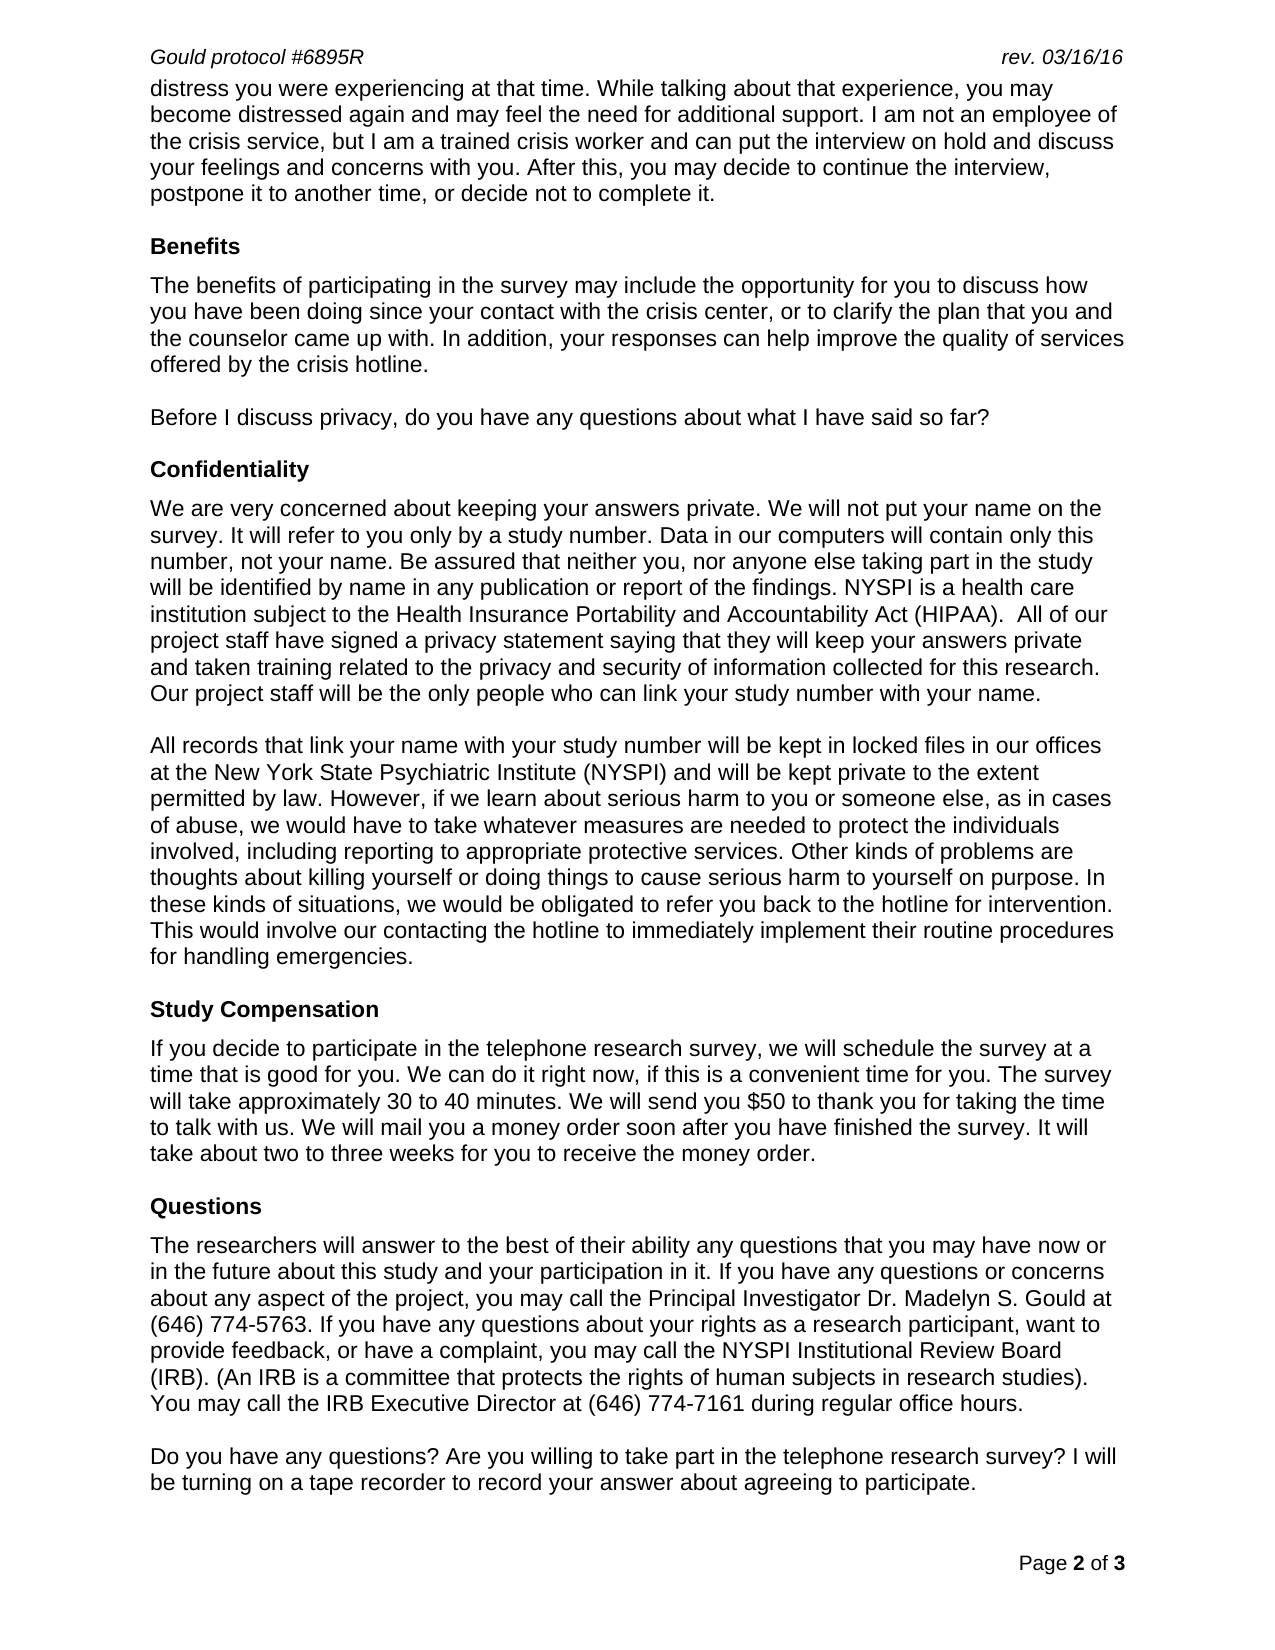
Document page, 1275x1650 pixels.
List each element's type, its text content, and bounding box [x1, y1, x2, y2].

text We are very concerned about keeping your answers private. We will not put your name on the survey. It will refer to you only by a study number. Data in our computers will contain only this number, not your name. Be assured that neither you, nor anyone else taking part in the study will be identified by name in any publication or report of the findings. NYSPI is a health care institution subject to the Health Insurance Portability and Accountability Act (HIPAA). All of our project staff have signed a privacy statement saying that they will keep your answers private and taken training related to the privacy and security of information collected for this research. Our project staff will be the only people who can link your study number with your name. [150, 495, 1125, 706]
text The benefits of participating in the survey may include the opportunity for you to discuss how you have been doing since your contact with the crisis center, or to clarify the plan that you and the counselor came up with. In addition, your responses can help improve the quality of services offered by the crisis hotline. [150, 272, 1125, 377]
text Do you have any questions? Are you willing to take part in the telephone research survey? I will be turning on a tape recorder to record your answer about agreeing to participate. [150, 1443, 1125, 1495]
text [150, 75, 1125, 207]
text Benefits [150, 233, 1125, 259]
text The researchers will answer to the best of their ability any questions that you may have now or in the future about this study and your participation in it. If you have any questions or concerns about any aspect of the project, you may call the Principal Investigator Dr. Madelyn S. Gould at (646) 774-5763. If you have any questions about your rights as a research participant, want to provide feedback, or have a complaint, you may call the NYSPI Institutional Review Board (IRB). (An IRB is a committee that protects the rights of human subjects in research studies). You may call the IRB Executive Director at (646) 774-7161 during regular office hours. [150, 1232, 1125, 1416]
text Before I discuss privacy, do you have any questions about what I have said so far? [150, 404, 1125, 430]
text Confidentiality [150, 456, 1125, 483]
text Questions [150, 1193, 1125, 1219]
text If you decide to participate in the telephone research survey, we will schedule the survey at a time that is good for you. We can do it right now, if this is a convenient time for you. The survey will take approximately 30 to 40 minutes. We will send you $50 to thank you for taking the time to talk with us. We will mail you a money order soon after you have finished the survey. It will take about two to three weeks for you to receive the money order. [150, 1035, 1125, 1167]
text Study Compensation [150, 996, 1125, 1022]
text All records that link your name with your study number will be kept in locked files in our offices at the New York State Psychiatric Institute (NYSPI) and will be kept private to the extent permitted by law. However, if we learn about serious harm to you or someone else, as in cases of abuse, we would have to take whatever measures are needed to protect the individuals involved, including reporting to appropriate protective services. Other kinds of problems are thoughts about killing yourself or doing things to cause serious harm to yourself on purpose. In these kinds of situations, we would be obligated to refer you back to the hotline for intervention. This would involve our contacting the hotline to immediately implement their routine procedures for handling emergencies. [150, 732, 1125, 970]
